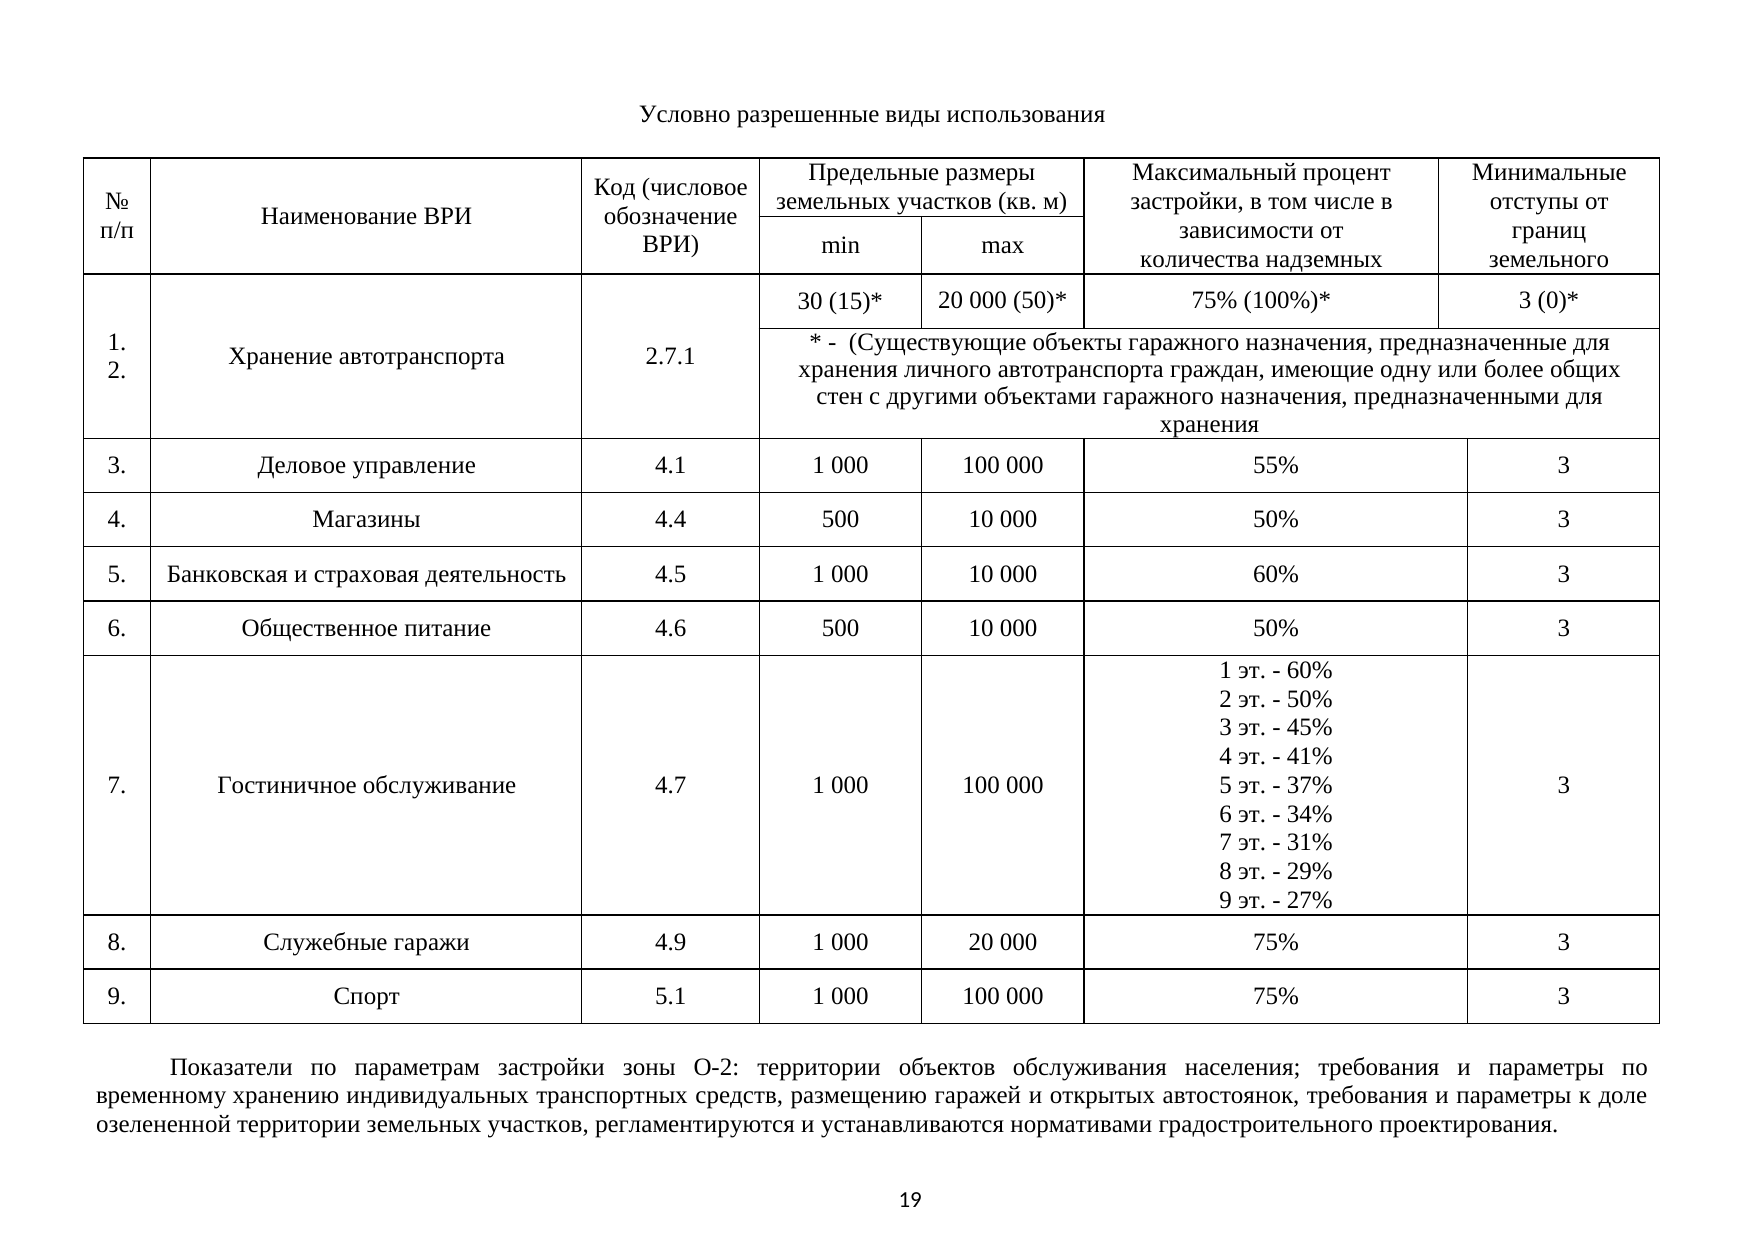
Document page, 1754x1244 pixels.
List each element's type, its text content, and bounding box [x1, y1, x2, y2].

table_cell 4. [84, 493, 150, 546]
table_cell Общественное питание [151, 602, 581, 654]
table_cell 30 (15)* [760, 275, 921, 328]
table_cell * - (Существующие объекты гаражного назначения, предназначенные для хранения личного автотранспорта граждан, имеющие одну или более общих стен с другими объектами гаражного назначения, предназначенными для хранения личного автотранспорта граждан) [760, 329, 1659, 438]
table_cell 3 [1468, 439, 1659, 492]
table_cell 3 [1468, 916, 1659, 968]
table_cell 8. [84, 916, 150, 968]
text Условно разрешенные виды использования [73, 99, 1671, 128]
table_cell 100 000 [922, 656, 1083, 914]
table_cell 7. [84, 656, 150, 914]
table_header Максимальный процент застройки, в том числе в зависимости от количества надземных этажей [1085, 159, 1438, 273]
table_cell 3 [1468, 656, 1659, 914]
table_cell 3 [1468, 493, 1659, 546]
table_cell min [760, 217, 921, 273]
table_cell 1. 2. [84, 275, 150, 438]
table_cell 100 000 [922, 439, 1083, 492]
table_cell 3. [84, 439, 150, 492]
table_cell 2.7.1 [582, 275, 759, 438]
table_cell 55% [1085, 439, 1467, 492]
table_cell 500 [760, 493, 921, 546]
table_cell 500 [760, 602, 921, 654]
table_cell 1 000 [760, 970, 921, 1023]
table_cell 4.9 [582, 916, 759, 968]
table_cell 60% [1085, 547, 1467, 600]
table_cell 75% (100%)* [1085, 275, 1438, 328]
table_cell 6. [84, 602, 150, 654]
table_cell 3 [1468, 547, 1659, 600]
table_cell 3 (0)* [1439, 275, 1659, 328]
table_cell Гостиничное обслуживание [151, 656, 581, 914]
table_cell 4.4 [582, 493, 759, 546]
table_cell 9. [84, 970, 150, 1023]
table_cell 3 [1468, 602, 1659, 654]
table_cell Спорт [151, 970, 581, 1023]
table_cell 10 000 [922, 493, 1083, 546]
table_cell 100 000 [922, 970, 1083, 1023]
table_cell Деловое управление [151, 439, 581, 492]
table_cell Магазины [151, 493, 581, 546]
table_cell 10 000 [922, 547, 1083, 600]
table_cell 75% [1085, 970, 1467, 1023]
table_cell 1 000 [760, 547, 921, 600]
table_header Наименование ВРИ [151, 159, 581, 273]
table_cell 4.6 [582, 602, 759, 654]
table_cell 4.7 [582, 656, 759, 914]
table_cell 1 000 [760, 916, 921, 968]
table_header Предельные размеры земельных участков (кв. м) [760, 159, 1083, 216]
table_cell 1 эт. - 60% 2 эт. - 50% 3 эт. - 45% 4 эт. - 41% 5 эт. - 37% 6 эт. - 34% 7 эт. - 31% 8 эт. - 29% 9 эт. - 27% [1085, 656, 1467, 914]
table_header Код (числовое обозначение ВРИ) [582, 159, 759, 273]
table_cell 1 000 [760, 439, 921, 492]
table_cell 75% [1085, 916, 1467, 968]
table_cell Хранение автотранспорта [151, 275, 581, 438]
table_cell 4.5 [582, 547, 759, 600]
table_cell 10 000 [922, 602, 1083, 654]
table_cell max [922, 217, 1083, 273]
table_cell Банковская и страховая деятельность [151, 547, 581, 600]
table_cell 5. [84, 547, 150, 600]
table_cell 20 000 [922, 916, 1083, 968]
table_cell Служебные гаражи [151, 916, 581, 968]
table_cell 4.1 [582, 439, 759, 492]
table_cell 3 [1468, 970, 1659, 1023]
table_cell 50% [1085, 602, 1467, 654]
table_cell 1 000 [760, 656, 921, 914]
table_cell 50% [1085, 493, 1467, 546]
table_header № п/п [84, 159, 150, 273]
table_header Минимальные отступы от границ земельного участка (м) [1439, 159, 1659, 273]
table_cell 20 000 (50)* [922, 275, 1083, 328]
table_cell 5.1 [582, 970, 759, 1023]
text Показатели по параметрам застройки зоны О-2: территории объектов обслуживания населения; требования и параметры по временному хранению индивидуальных транспортных средств, размещению гаражей и открытых автостоянок, требования и параметры к доле озелененной территории земельных участков, регламентируются и устанавливаются нормативами градостроительного проектирования. [96, 1052, 1648, 1138]
